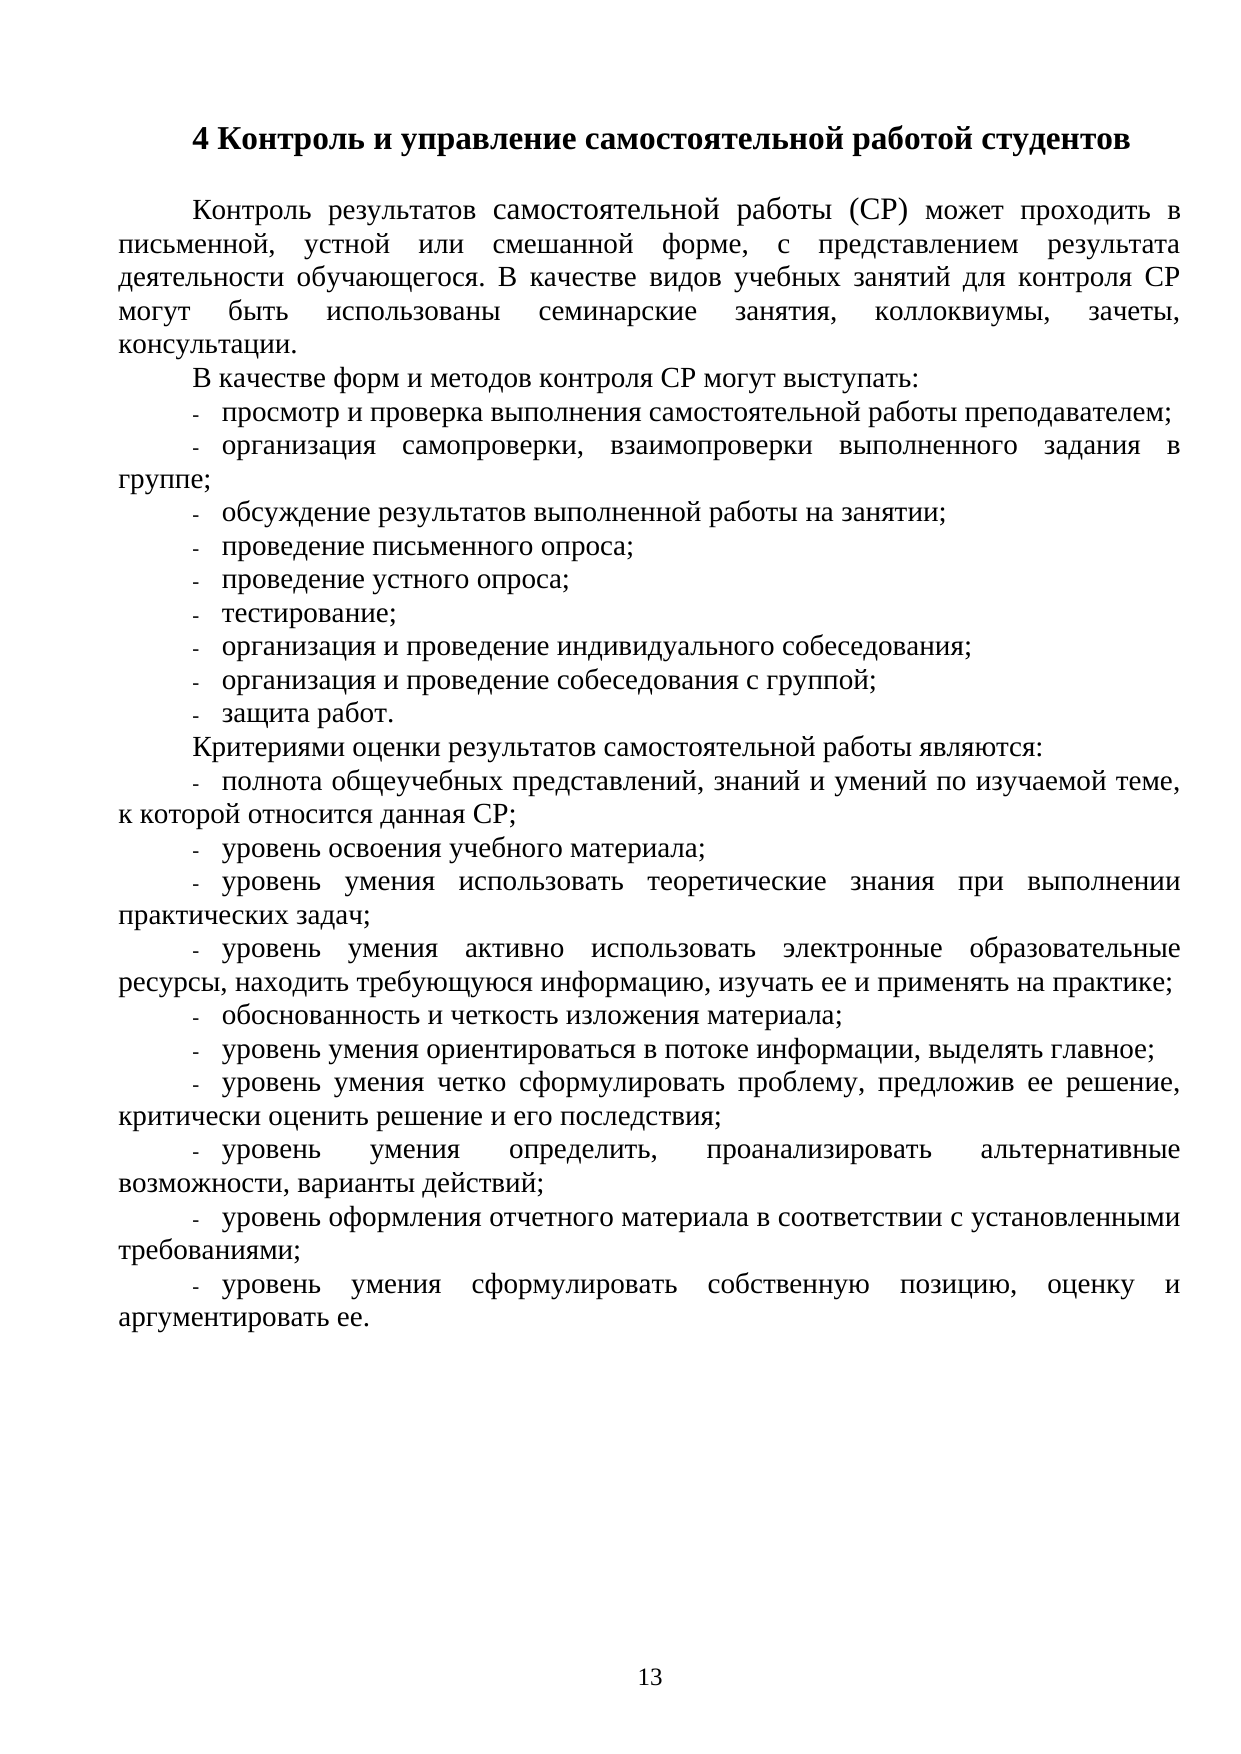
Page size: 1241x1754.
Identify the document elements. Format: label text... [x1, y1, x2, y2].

list организация и проведение индивидуального собеседования; [118, 628, 1181, 662]
list просмотр и проверка выполнения самостоятельной работы преподавателем; [118, 394, 1181, 427]
list уровень умения четко сформулировать проблему, предложив ее решение, критически оценить решение и его последствия; [118, 1064, 1181, 1132]
list уровень освоения учебного материала; [118, 830, 1181, 863]
list организация и проведение собеседования с группой; [118, 662, 1181, 696]
list проведение письменного опроса; [118, 528, 1181, 561]
text Контроль результатов самостоятельной работы (СР) может проходить в письменной, устной или смешанной форме, с представлением результата деятельности обучающегося. В качестве видов учебных занятий для контроля СР могут быть использованы семинарские занятия, коллоквиумы, зачеты, консультации. [118, 190, 1181, 360]
list уровень умения активно использовать электронные образовательные ресурсы, находить требующуюся информацию, изучать ее и применять на практике; [118, 930, 1181, 997]
list уровень оформления отчетного материала в соответствии с установленными требованиями; [118, 1199, 1181, 1266]
list обсуждение результатов выполненной работы на занятии; [118, 494, 1181, 528]
list тестирование; [118, 595, 1181, 628]
list организация самопроверки, взаимопроверки выполненного задания в группе; [118, 427, 1181, 494]
list обоснованность и четкость изложения материала; [118, 997, 1181, 1031]
text 4 Контроль и управление самостоятельной работой студентов [118, 118, 1181, 156]
list уровень умения сформулировать собственную позицию, оценку и аргументировать ее. [118, 1266, 1181, 1333]
list уровень умения ориентироваться в потоке информации, выделять главное; [118, 1031, 1181, 1064]
list защита работ. [118, 696, 1181, 729]
text В качестве форм и методов контроля СР могут выступать: [118, 360, 1181, 394]
list проведение устного опроса; [118, 561, 1181, 595]
list полнота общеучебных представлений, знаний и умений по изучаемой теме, к которой относится данная СР; [118, 763, 1181, 830]
list уровень умения определить, проанализировать альтернативные возможности, варианты действий; [118, 1132, 1181, 1199]
text Критериями оценки результатов самостоятельной работы являются: [118, 729, 1181, 763]
list уровень умения использовать теоретические знания при выполнении практических задач; [118, 863, 1181, 930]
